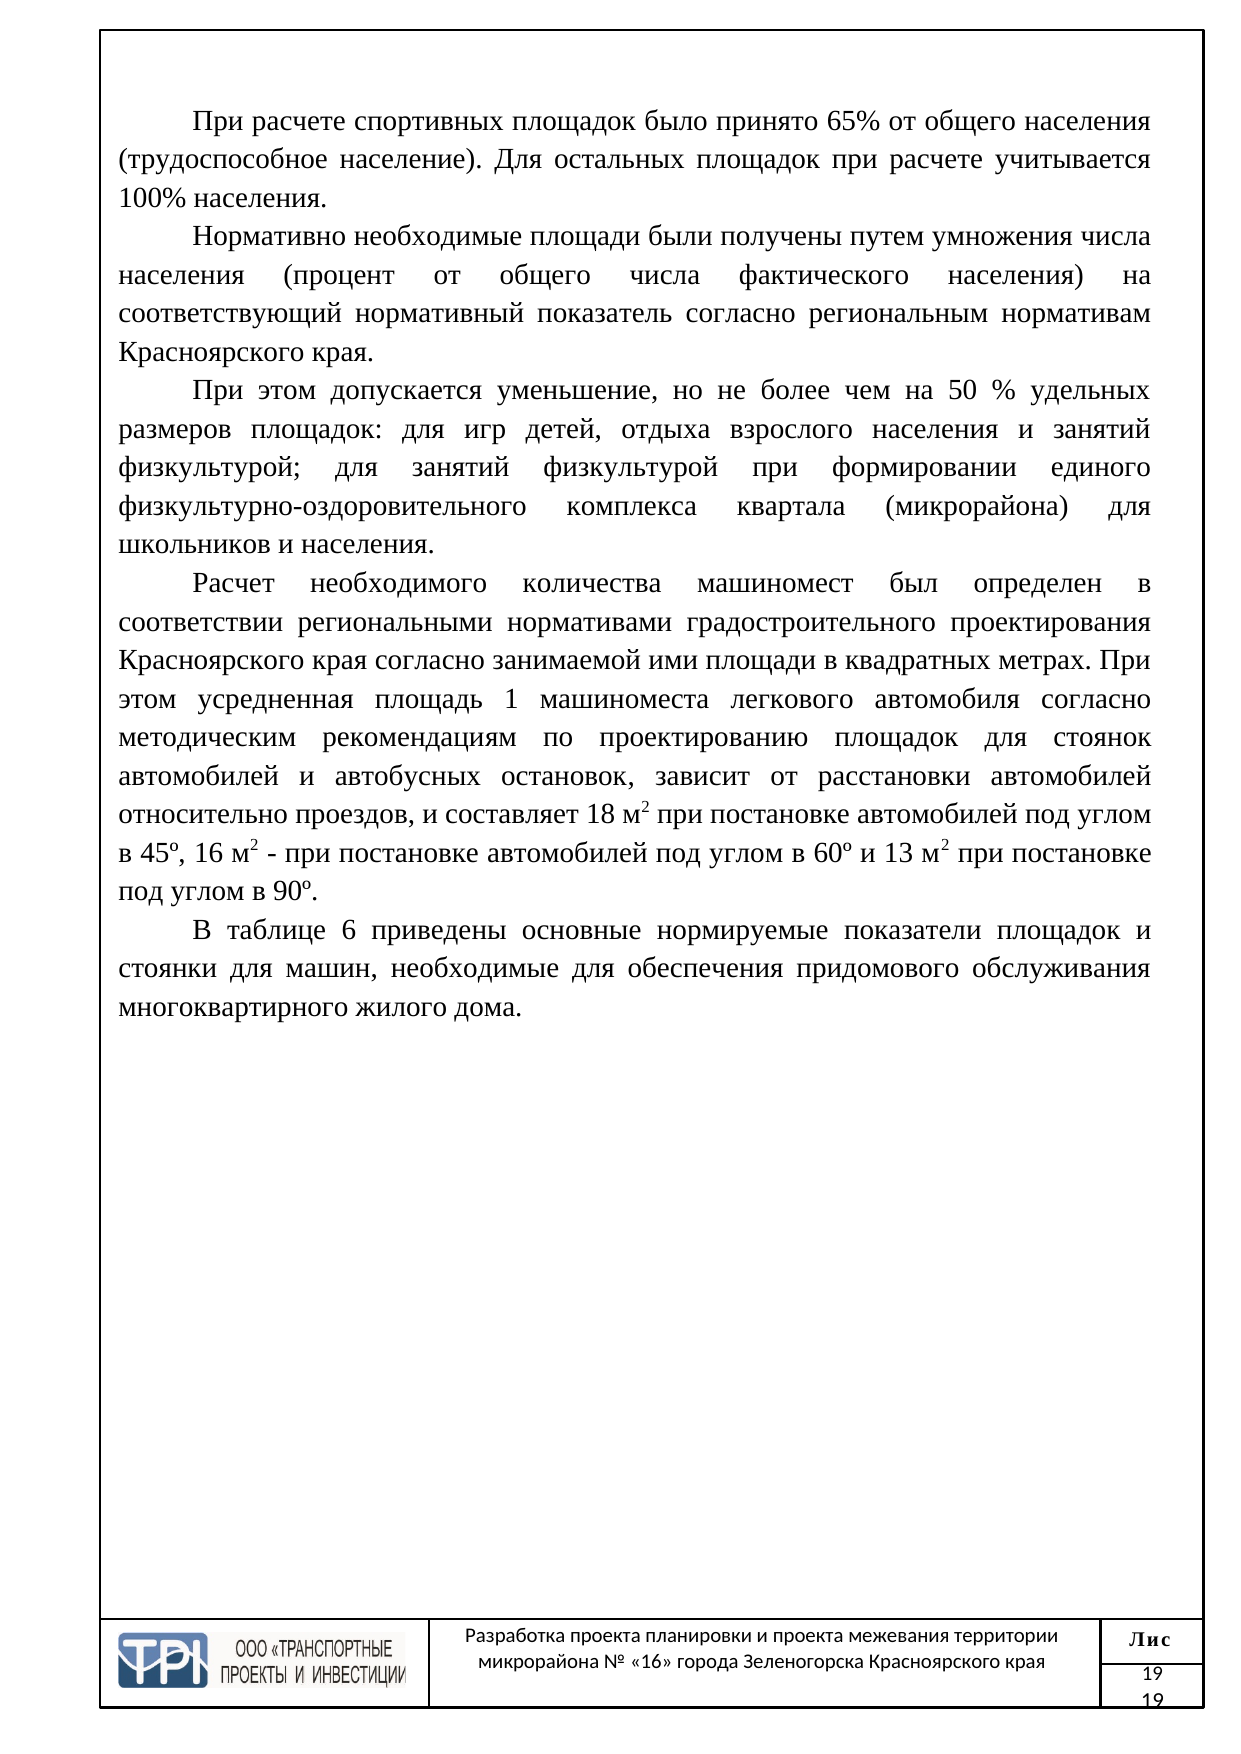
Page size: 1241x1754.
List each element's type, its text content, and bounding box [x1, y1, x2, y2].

text Расчет необходимого количества машиномест был определен в соответствии региональными нормативами градостроительного проектирования Красноярского края согласно занимаемой ими площади в квадратных метрах. При этом усредненная площадь 1 машиноместа легкового автомобиля согласно методическим рекомендациям по проектированию площадок для стоянок автомобилей и автобусных остановок, зависит от расстановки автомобилей относительно проездов, и составляет 18 м2 при постановке автомобилей под углом в 45º, 16 м2 - при постановке автомобилей под углом в 60º и 13 м2 при постановке под углом в 90º. [118, 565, 1152, 907]
text При этом допускается уменьшение, но не более чем на 50 % удельных размеров площадок: для игр детей, отдыха взрослого населения и занятий физкультурой; для занятий физкультурой при формировании единого физкультурно-оздоровительного комплекса квартала (микрорайона) для школьников и населения. [118, 372, 1152, 560]
text В таблице 6 приведены основные нормируемые показатели площадок и стоянки для машин, необходимые для обеспечения придомового обслуживания многоквартирного жилого дома. [118, 912, 1152, 1023]
text Нормативно необходимые площади были получены путем умножения числа населения (процент от общего числа фактического населения) на соответствующий нормативный показатель согласно региональным нормативам Красноярского края. [118, 218, 1152, 367]
text При расчете спортивных площадок было принято 65% от общего населения (трудоспособное население). Для остальных площадок при расчете учитывается 100% населения. [118, 103, 1152, 213]
picture [118, 1632, 406, 1688]
